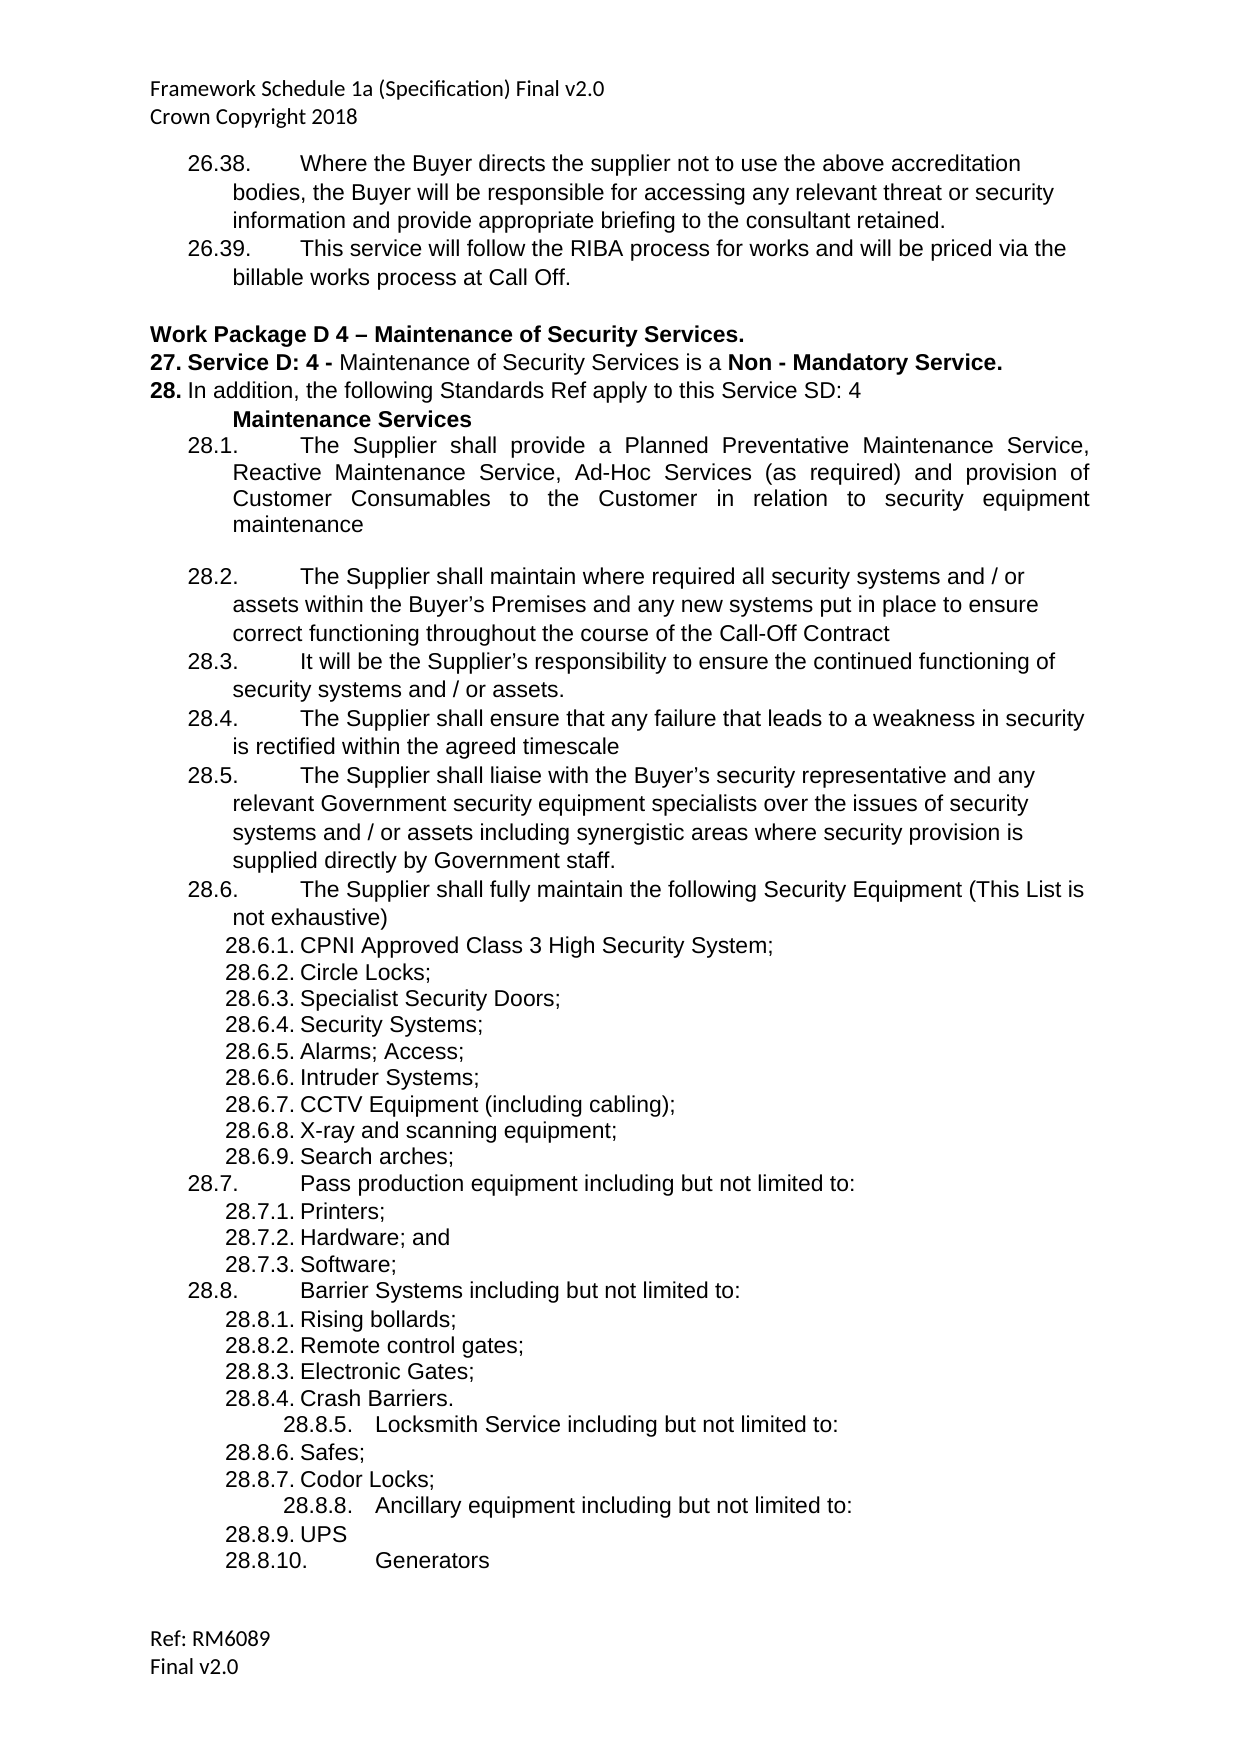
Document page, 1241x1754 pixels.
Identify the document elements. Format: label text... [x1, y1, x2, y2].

list Safes; [225, 1439, 1090, 1466]
list Codor Locks; [225, 1466, 1090, 1492]
list Specialist Security Doors; [225, 985, 1090, 1011]
list Ancillary equipment including but not limited to: [283, 1492, 1090, 1518]
list Rising bollards; [225, 1306, 1090, 1332]
list Maintenance Services [232, 406, 1090, 432]
list Alarms; Access; [225, 1038, 1090, 1064]
list Generators [225, 1547, 1090, 1573]
list The Supplier shall provide a Planned Preventative Maintenance Service, Reactive Maintenance Service, Ad-Hoc Services (as required) and provision of Customer Consumables to the Customer in relation to security equipment maintenance [187, 432, 1090, 538]
text Work Package D 4 – Maintenance of Security Services. [150, 321, 1090, 347]
list Where the Buyer directs the supplier not to use the above accreditation bodies, the Buyer will be responsible for accessing any relevant threat or security information and provide appropriate briefing to the consultant retained. [187, 150, 1090, 233]
list It will be the Supplier’s responsibility to ensure the continued functioning of security systems and / or assets. [187, 648, 1090, 703]
list Hardware; and [225, 1224, 1090, 1251]
list CPNI Approved Class 3 High Security System; [225, 932, 1090, 959]
list The Supplier shall fully maintain the following Security Equipment (This List is not exhaustive) [187, 876, 1090, 930]
list Pass production equipment including but not limited to: [187, 1169, 1090, 1196]
list Electronic Gates; [225, 1358, 1090, 1384]
list CCTV Equipment (including cabling); [225, 1091, 1090, 1117]
list Circle Locks; [225, 959, 1090, 985]
list The Supplier shall liaise with the Buyer’s security representative and any relevant Government security equipment specialists over the issues of security systems and / or assets including synergistic areas where security provision is supplied directly by Government staff. [187, 762, 1090, 873]
list Crash Barriers. [225, 1384, 1090, 1411]
list Locksmith Service including but not limited to: [283, 1411, 1090, 1437]
list Intruder Systems; [225, 1064, 1090, 1091]
list Search arches; [225, 1143, 1090, 1169]
list UPS [225, 1521, 1090, 1547]
list Service D: 4 - Maintenance of Security Services is a Non - Mandatory Service. [150, 349, 1090, 375]
list Remote control gates; [225, 1332, 1090, 1358]
list Printers; [225, 1198, 1090, 1224]
list X-ray and scanning equipment; [225, 1117, 1090, 1143]
list Software; [225, 1251, 1090, 1277]
list Barrier Systems including but not limited to: [187, 1277, 1090, 1303]
list This service will follow the RIBA process for works and will be priced via the billable works process at Call Off. [187, 235, 1090, 290]
list The Supplier shall maintain where required all security systems and / or assets within the Buyer’s Premises and any new systems put in place to ensure correct functioning throughout the course of the Call-Off Contract [187, 563, 1090, 646]
list In addition, the following Standards Ref apply to this Service SD: 4 [150, 377, 1090, 404]
list Security Systems; [225, 1011, 1090, 1038]
list The Supplier shall ensure that any failure that leads to a weakness in security is rectified within the agreed timescale [187, 705, 1090, 760]
